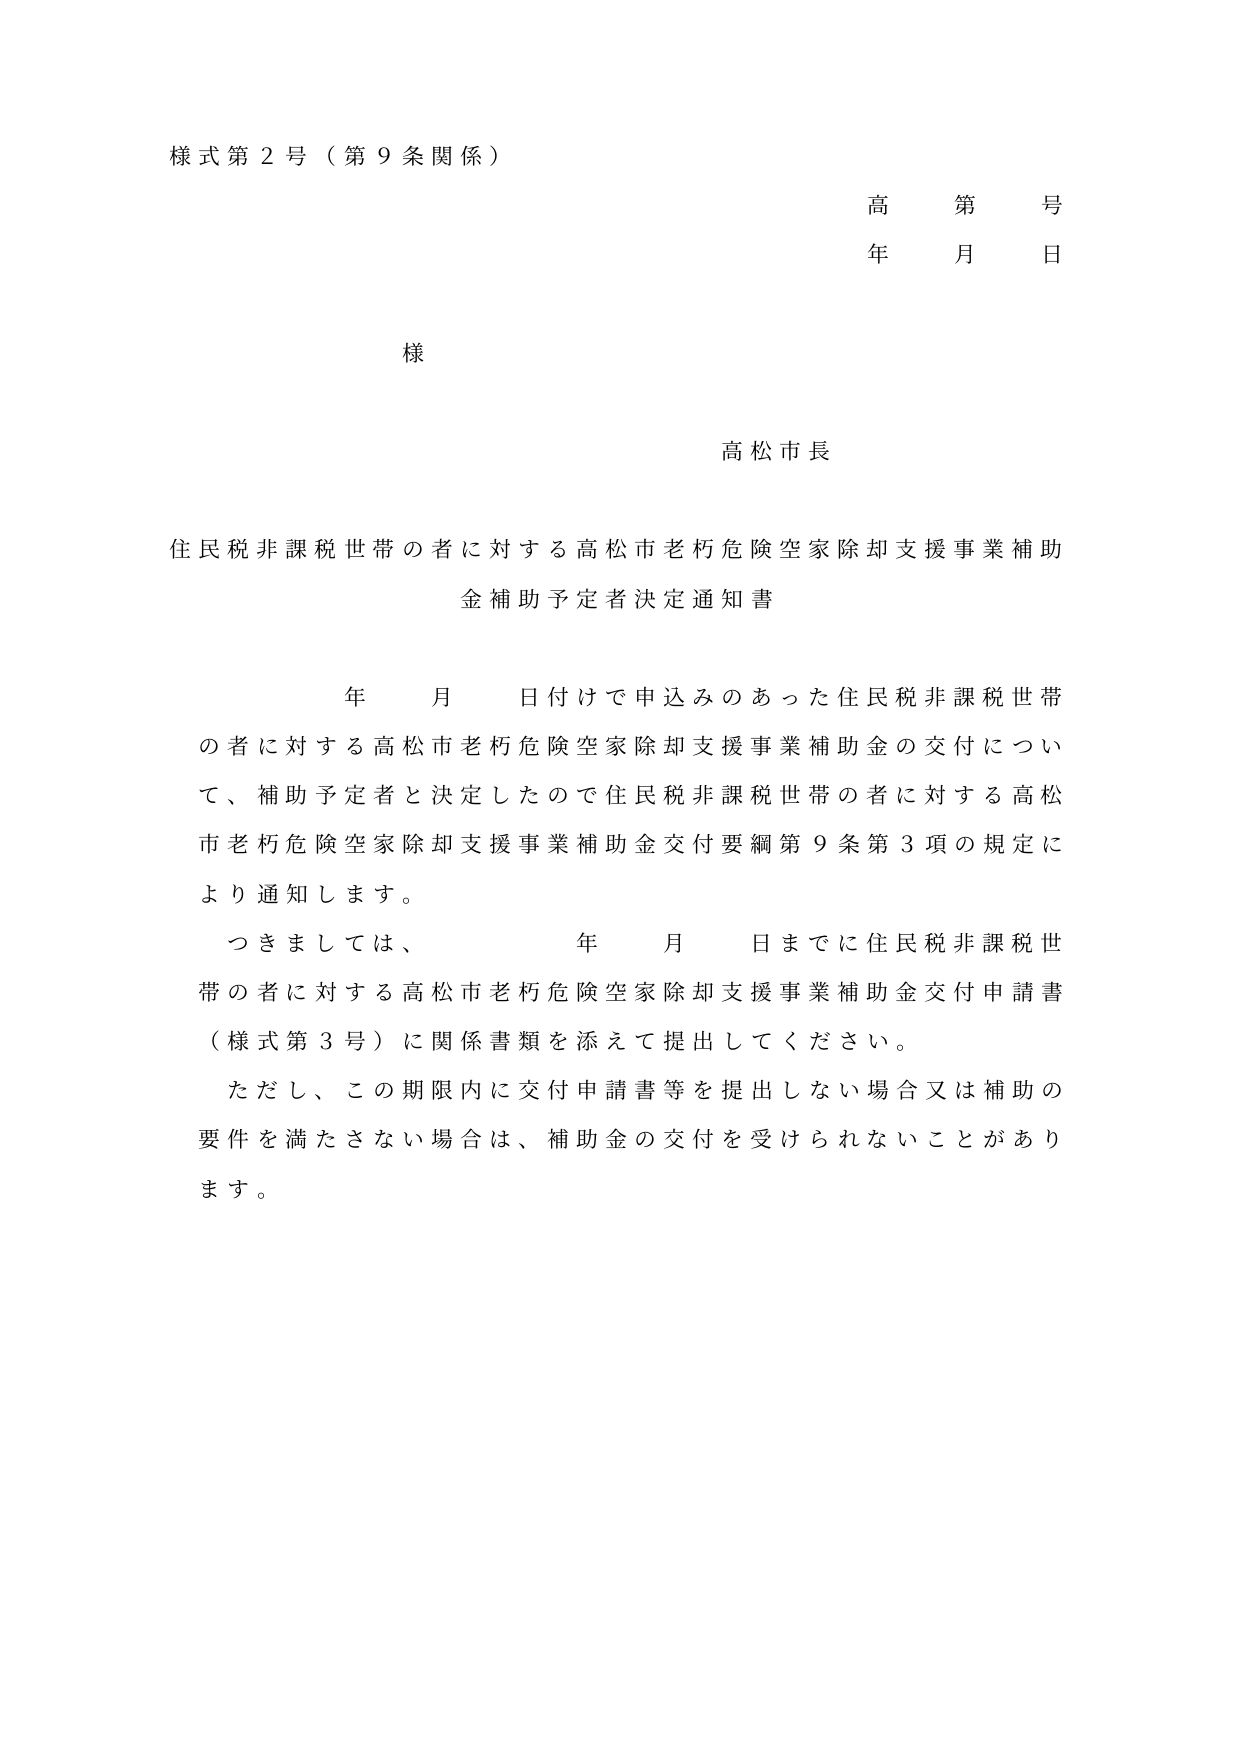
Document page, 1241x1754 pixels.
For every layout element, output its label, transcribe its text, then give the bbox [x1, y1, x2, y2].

text 年 月 日付けで申込みのあった住民税非課税世帯の者に対する高松市老朽危険空家除却支援事業補助金の交付について、補助予定者と決定したので住民税非課税世帯の者に対する高松市老朽危険空家除却支援事業補助金交付要綱第９条第３項の規定により通知します。 [169, 671, 1071, 917]
text 様 [169, 327, 1071, 376]
text 年 月 日 [169, 229, 1071, 278]
text ただし、この期限内に交付申請書等を提出しない場合又は補助の要件を満たさない場合は、補助金の交付を受けられないことがあります。 [196, 1065, 1071, 1212]
text 高 第 号 [169, 180, 1071, 229]
text 高松市長 [169, 426, 1071, 475]
text 住民税非課税世帯の者に対する高松市老朽危険空家除却支援事業補助金補助予定者決定通知書 [169, 524, 1071, 622]
text 様式第２号（第９条関係） [169, 131, 1071, 180]
text つきましては、 年 月 日までに住民税非課税世帯の者に対する高松市老朽危険空家除却支援事業補助金交付申請書（様式第３号）に関係書類を添えて提出してください。 [169, 917, 1071, 1065]
